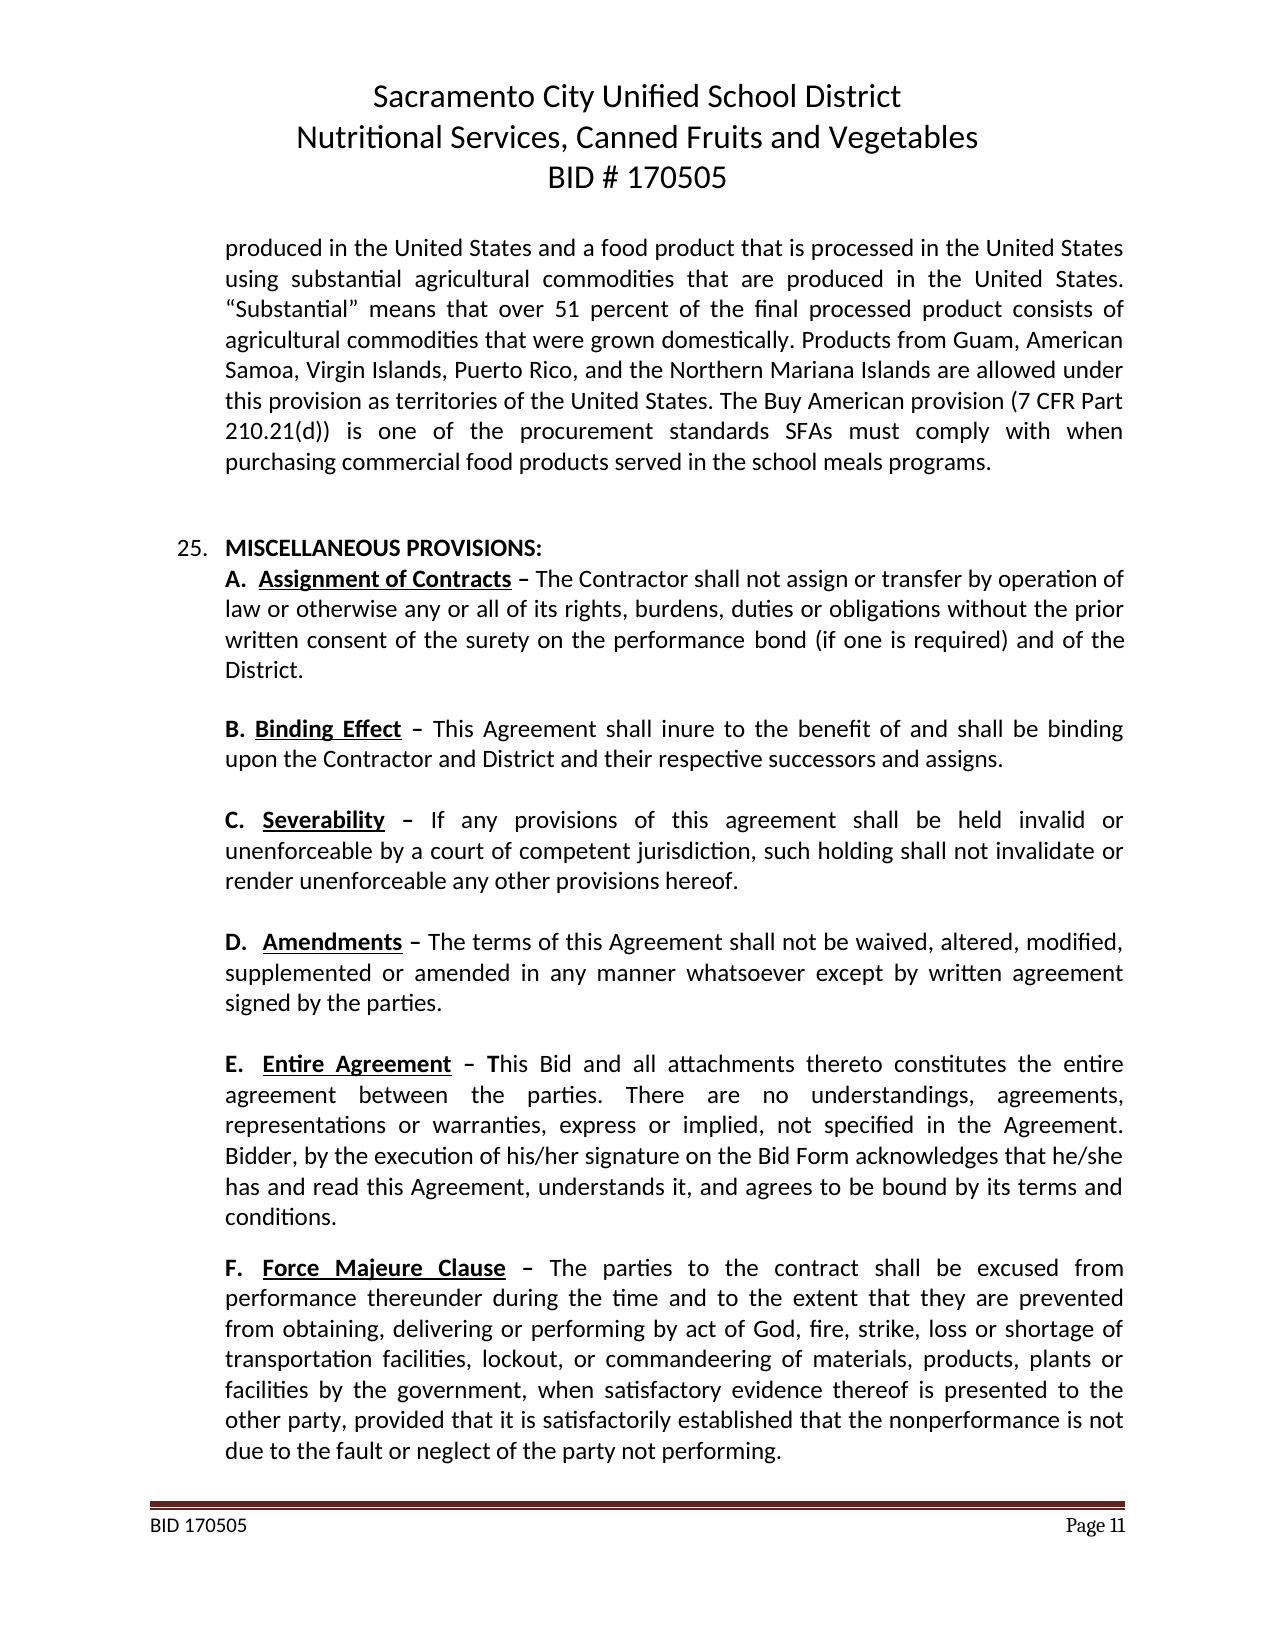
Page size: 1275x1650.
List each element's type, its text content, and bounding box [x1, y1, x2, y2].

list MISCELLANEOUS PROVISIONS: [177, 532, 1125, 563]
text D. Amendments – The terms of this Agreement shall not be waived, altered, modified, supplemented or amended in any manner whatsoever except by written agreement signed by the parties. [150, 926, 1125, 1018]
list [177, 232, 1125, 476]
text A. Assignment of Contracts – The Contractor shall not assign or transfer by operation of law or otherwise any or all of its rights, burdens, duties or obligations without the prior written consent of the surety on the performance bond (if one is required) and of the District. [225, 563, 1125, 685]
text B. Binding Effect – This Agreement shall inure to the benefit of and shall be binding upon the Contractor and District and their respective successors and assigns. [225, 713, 1125, 774]
text F. Force Majeure Clause – The parties to the contract shall be excused from performance thereunder during the time and to the extent that they are prevented from obtaining, delivering or performing by act of God, fire, strike, loss or shortage of transportation facilities, lockout, or commandeering of materials, products, plants or facilities by the government, when satisfactory evidence thereof is presented to the other party, provided that it is satisfactorily established that the nonperformance is not due to the fault or neglect of the party not performing. [150, 1252, 1125, 1466]
text C. Severability – If any provisions of this agreement shall be held invalid or unenforceable by a court of competent jurisdiction, such holding shall not invalidate or render unenforceable any other provisions hereof. [225, 804, 1125, 896]
text E. Entire Agreement – This Bid and all attachments thereto constitutes the entire agreement between the parties. There are no understandings, agreements, representations or warranties, express or implied, not specified in the Agreement. Bidder, by the execution of his/her signature on the Bid Form acknowledges that he/she has and read this Agreement, understands it, and agrees to be bound by its terms and conditions. [150, 1048, 1125, 1232]
